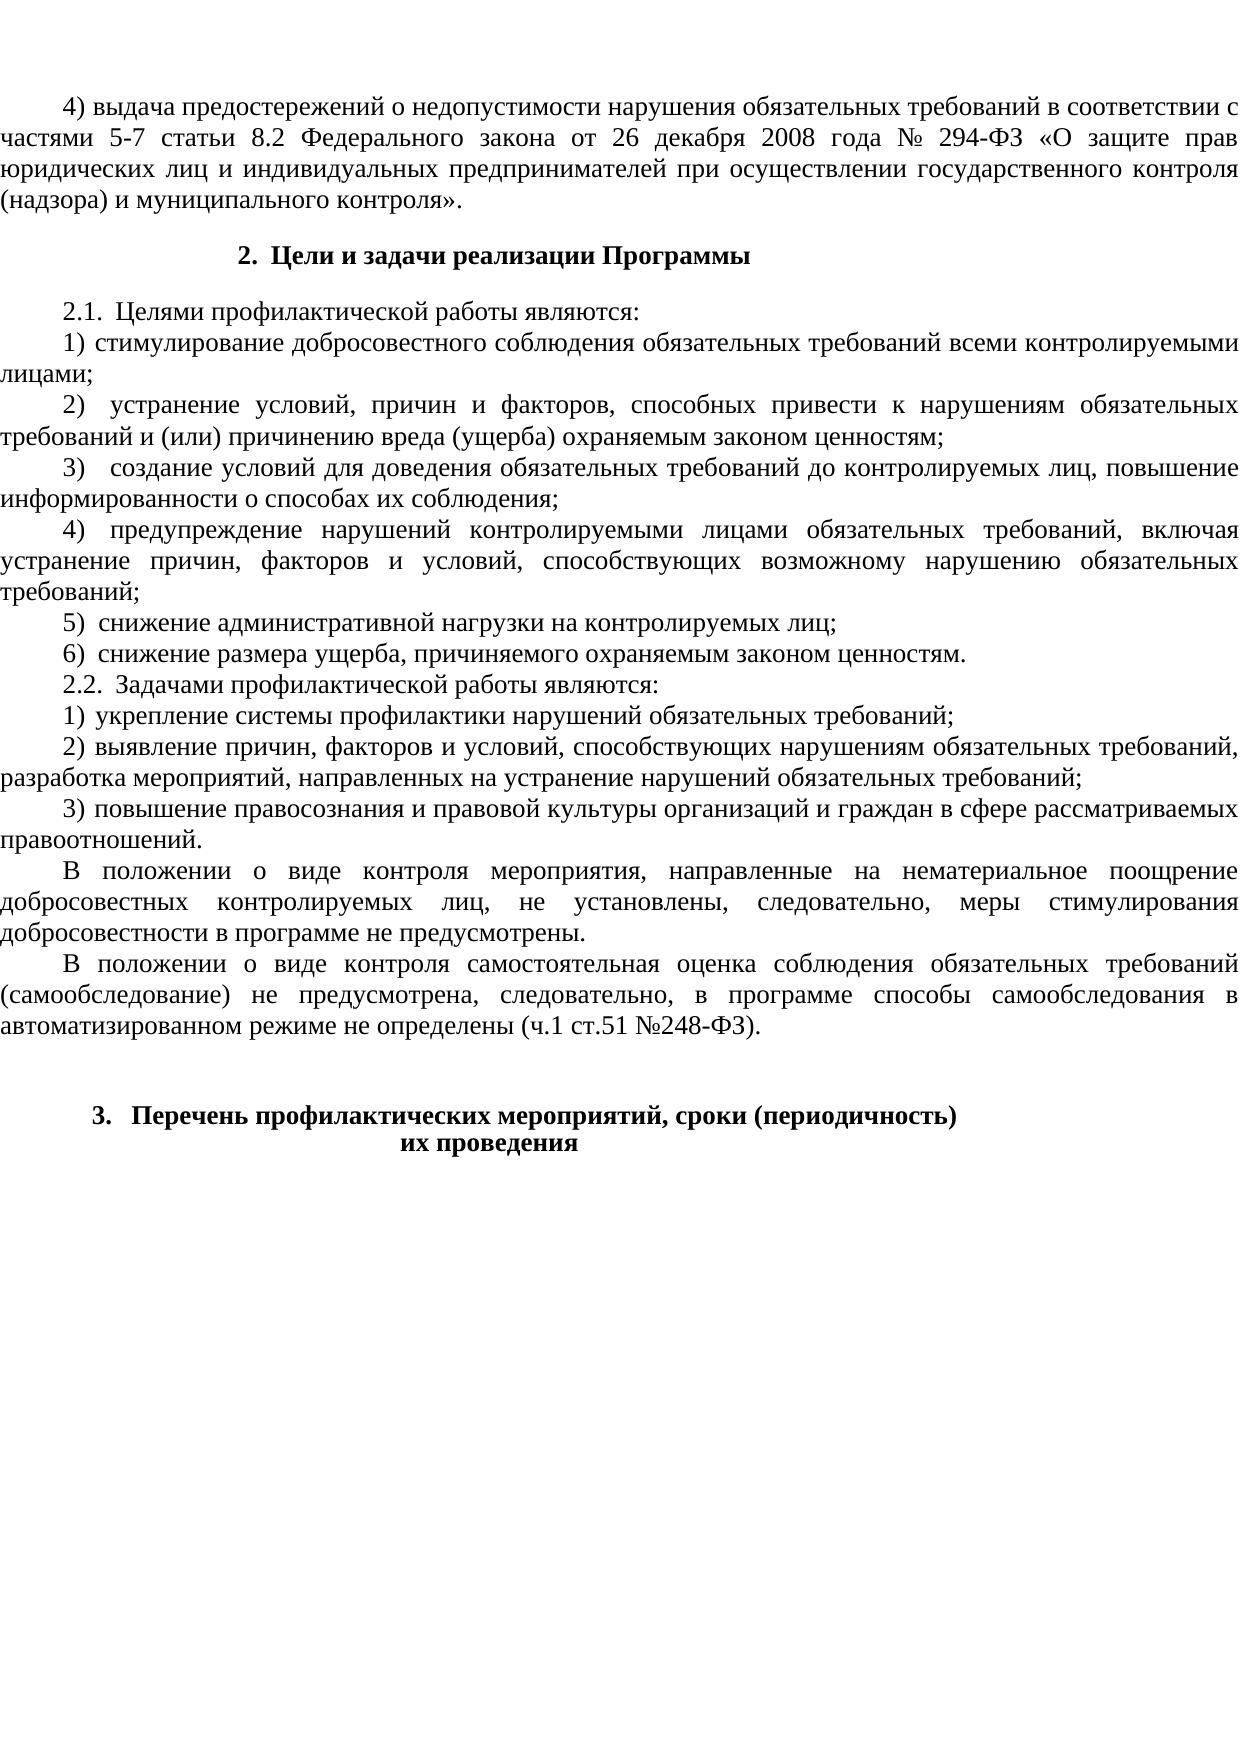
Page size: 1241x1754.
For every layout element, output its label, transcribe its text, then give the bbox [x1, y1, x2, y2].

list выдача предостережений о недопустимости нарушения обязательных требований в соответствии с частями 5-7 статьи 8.2 Федерального закона от 26 декабря 2008 года № 294-ФЗ «О защите прав юридических лиц и индивидуальных предпринимателей при осуществлении государственного контроля (надзора) и муниципального контроля». [0, 90, 1240, 214]
list Цели и задачи реализации Программы [237, 243, 1240, 270]
text их проведения [400, 1130, 1240, 1157]
list Перечень профилактических мероприятий, сроки (периодичность) [92, 1103, 1240, 1130]
list создание условий для доведения обязательных требований до контролируемых лиц, повышение информированности о способах их соблюдения; [0, 451, 1240, 513]
list снижение административной нагрузки на контролируемых лиц; [0, 606, 1240, 637]
list устранение условий, причин и факторов, способных привести к нарушениям обязательных требований и (или) причинению вреда (ущерба) охраняемым законом ценностям; [0, 389, 1240, 451]
list Целями профилактической работы являются: [0, 296, 1240, 327]
list стимулирование добросовестного соблюдения обязательных требований всеми контролируемыми лицами; [0, 327, 1240, 389]
list предупреждение нарушений контролируемыми лицами обязательных требований, включая устранение причин, факторов и условий, способствующих возможному нарушению обязательных требований; [0, 513, 1240, 606]
text В положении о виде контроля самостоятельная оценка соблюдения обязательных требований (самообследование) не предусмотрена, следовательно, в программе способы самообследования в автоматизированном режиме не определены (ч.1 ст.51 №248-ФЗ). [0, 948, 1240, 1041]
text В положении о виде контроля мероприятия, направленные на нематериальное поощрение добросовестных контролируемых лиц, не установлены, следовательно, меры стимулирования добросовестности в программе не предусмотрены. [0, 855, 1240, 948]
list выявление причин, факторов и условий, способствующих нарушениям обязательных требований, разработка мероприятий, направленных на устранение нарушений обязательных требований; [0, 731, 1240, 793]
list Задачами профилактической работы являются: [0, 668, 1240, 699]
list снижение размера ущерба, причиняемого охраняемым законом ценностям. [0, 637, 1240, 668]
list повышение правосознания и правовой культуры организаций и граждан в сфере рассматриваемых правоотношений. [0, 793, 1240, 855]
list укрепление системы профилактики нарушений обязательных требований; [0, 699, 1240, 731]
